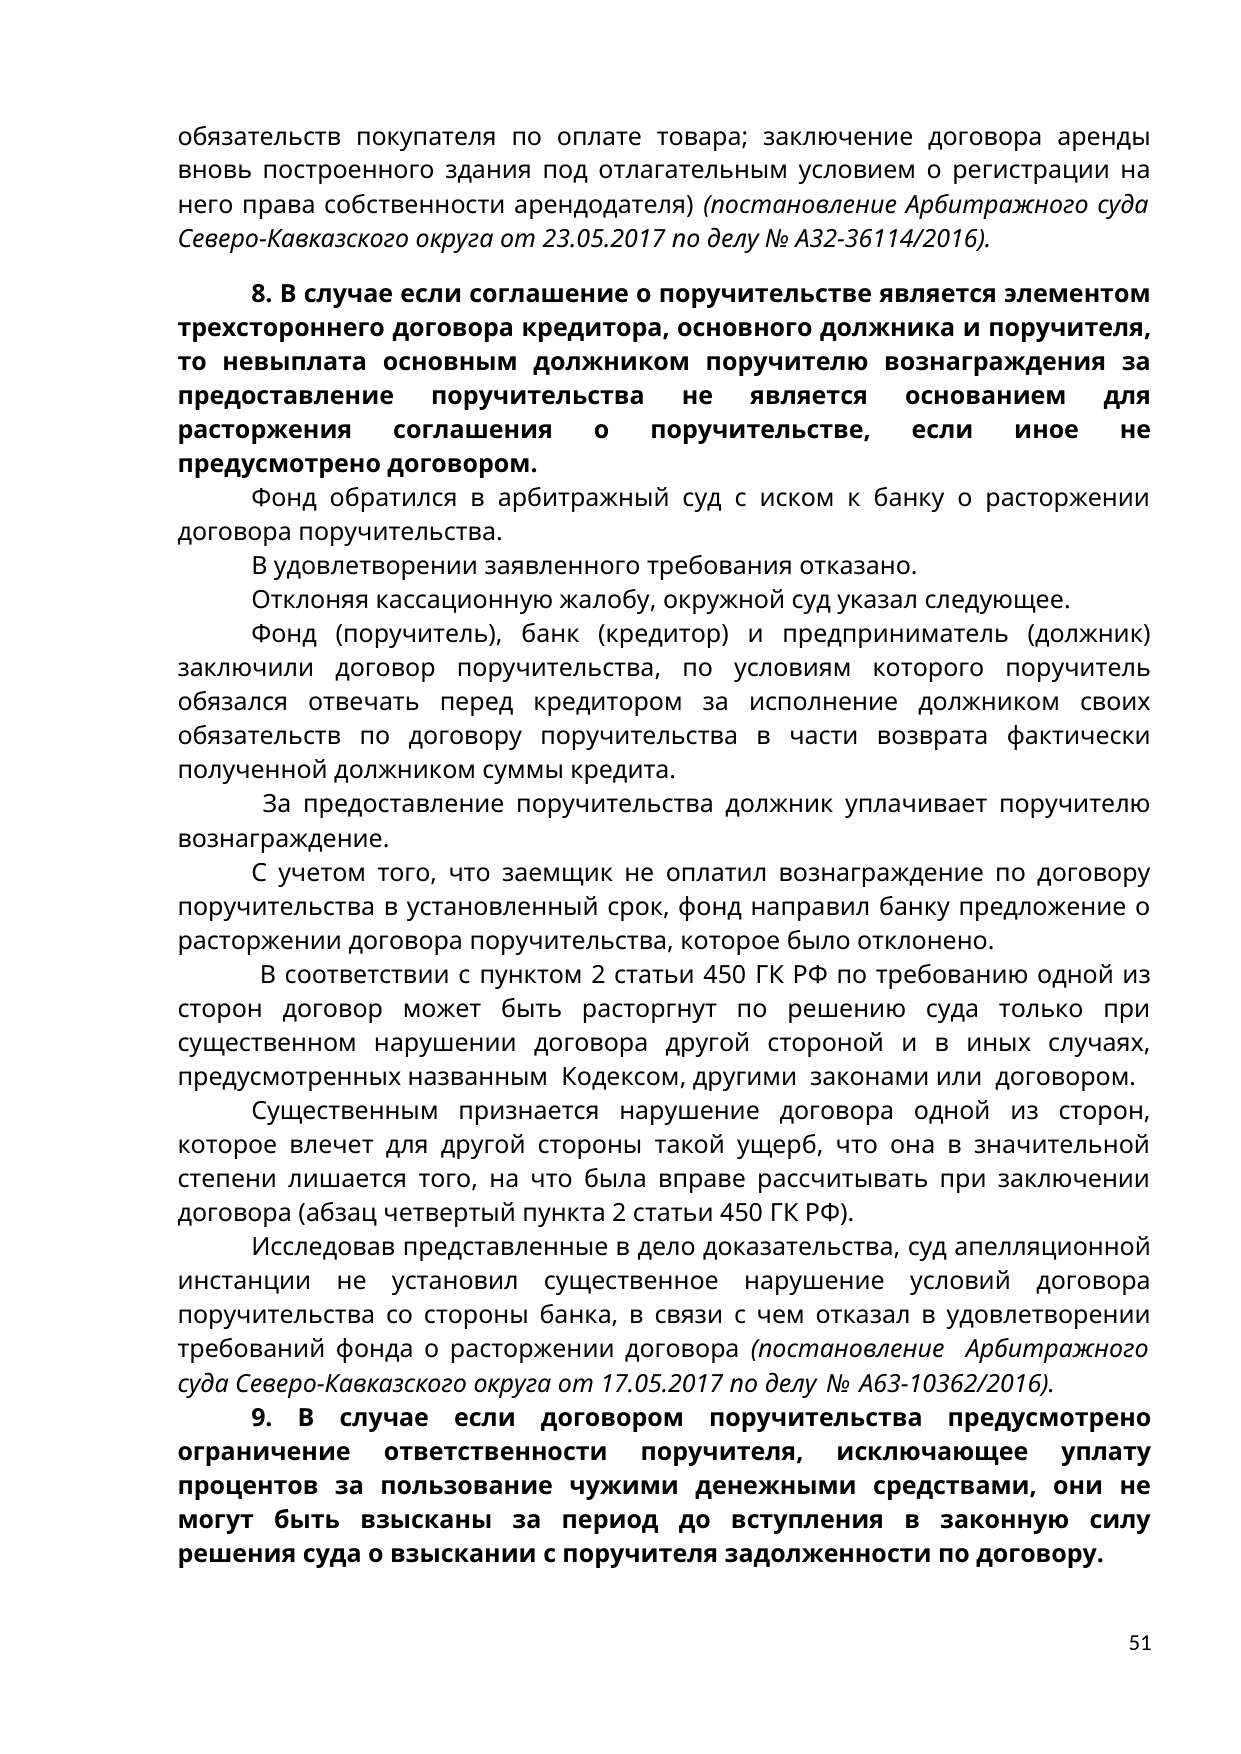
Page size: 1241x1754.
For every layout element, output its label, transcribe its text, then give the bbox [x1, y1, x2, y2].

text В соответствии с пунктом 2 статьи 450 ГК РФ по требованию одной из сторон договор может быть расторгнут по решению суда только при существенном нарушении договора другой стороной и в иных случаях, предусмотренных названным Кодексом, другими законами или договором. [177, 956, 1152, 1093]
text В удовлетворении заявленного требования отказано. [177, 548, 1152, 582]
text С учетом того, что заемщик не оплатил вознаграждение по договору поручительства в установленный срок, фонд направил банку предложение о расторжении договора поручительства, которое было отклонено. [177, 854, 1152, 956]
text Фонд обратился в арбитражный суд с иском к банку о расторжении договора поручительства. [177, 479, 1152, 548]
text Существенным признается нарушение договора одной из сторон, которое влечет для другой стороны такой ущерб, что она в значительной степени лишается того, на что была вправе рассчитывать при заключении договора (абзац четвертый пункта 2 статьи 450 ГК РФ). [177, 1093, 1152, 1229]
text 9. В случае если договором поручительства предусмотрено ограничение ответственности поручителя, исключающее уплату процентов за пользование чужими денежными средствами, они не могут быть взысканы за период до вступления в законную силу решения суда о взыскании с поручителя задолженности по договору. [177, 1399, 1152, 1569]
text За предоставление поручительства должник уплачивает поручителю вознаграждение. [177, 786, 1152, 854]
text 8. В случае если соглашение о поручительстве является элементом трехстороннего договора кредитора, основного должника и поручителя, то невыплата основным должником поручителю вознаграждения за предоставление поручительства не является основанием для расторжения соглашения о поручительстве, если иное не предусмотрено договором. [177, 275, 1152, 479]
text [177, 118, 1152, 254]
text Исследовав представленные в дело доказательства, суд апелляционной инстанции не установил существенное нарушение условий договора поручительства со стороны банка, в связи с чем отказал в удовлетворении требований фонда о расторжении договора (постановление Арбитражного суда Северо-Кавказского округа от 17.05.2017 по делу № А63-10362/2016). [177, 1229, 1152, 1399]
text Отклоняя кассационную жалобу, окружной суд указал следующее. [177, 582, 1152, 616]
text Фонд (поручитель), банк (кредитор) и предприниматель (должник) заключили договор поручительства, по условиям которого поручитель обязался отвечать перед кредитором за исполнение должником своих обязательств по договору поручительства в части возврата фактически полученной должником суммы кредита. [177, 616, 1152, 786]
